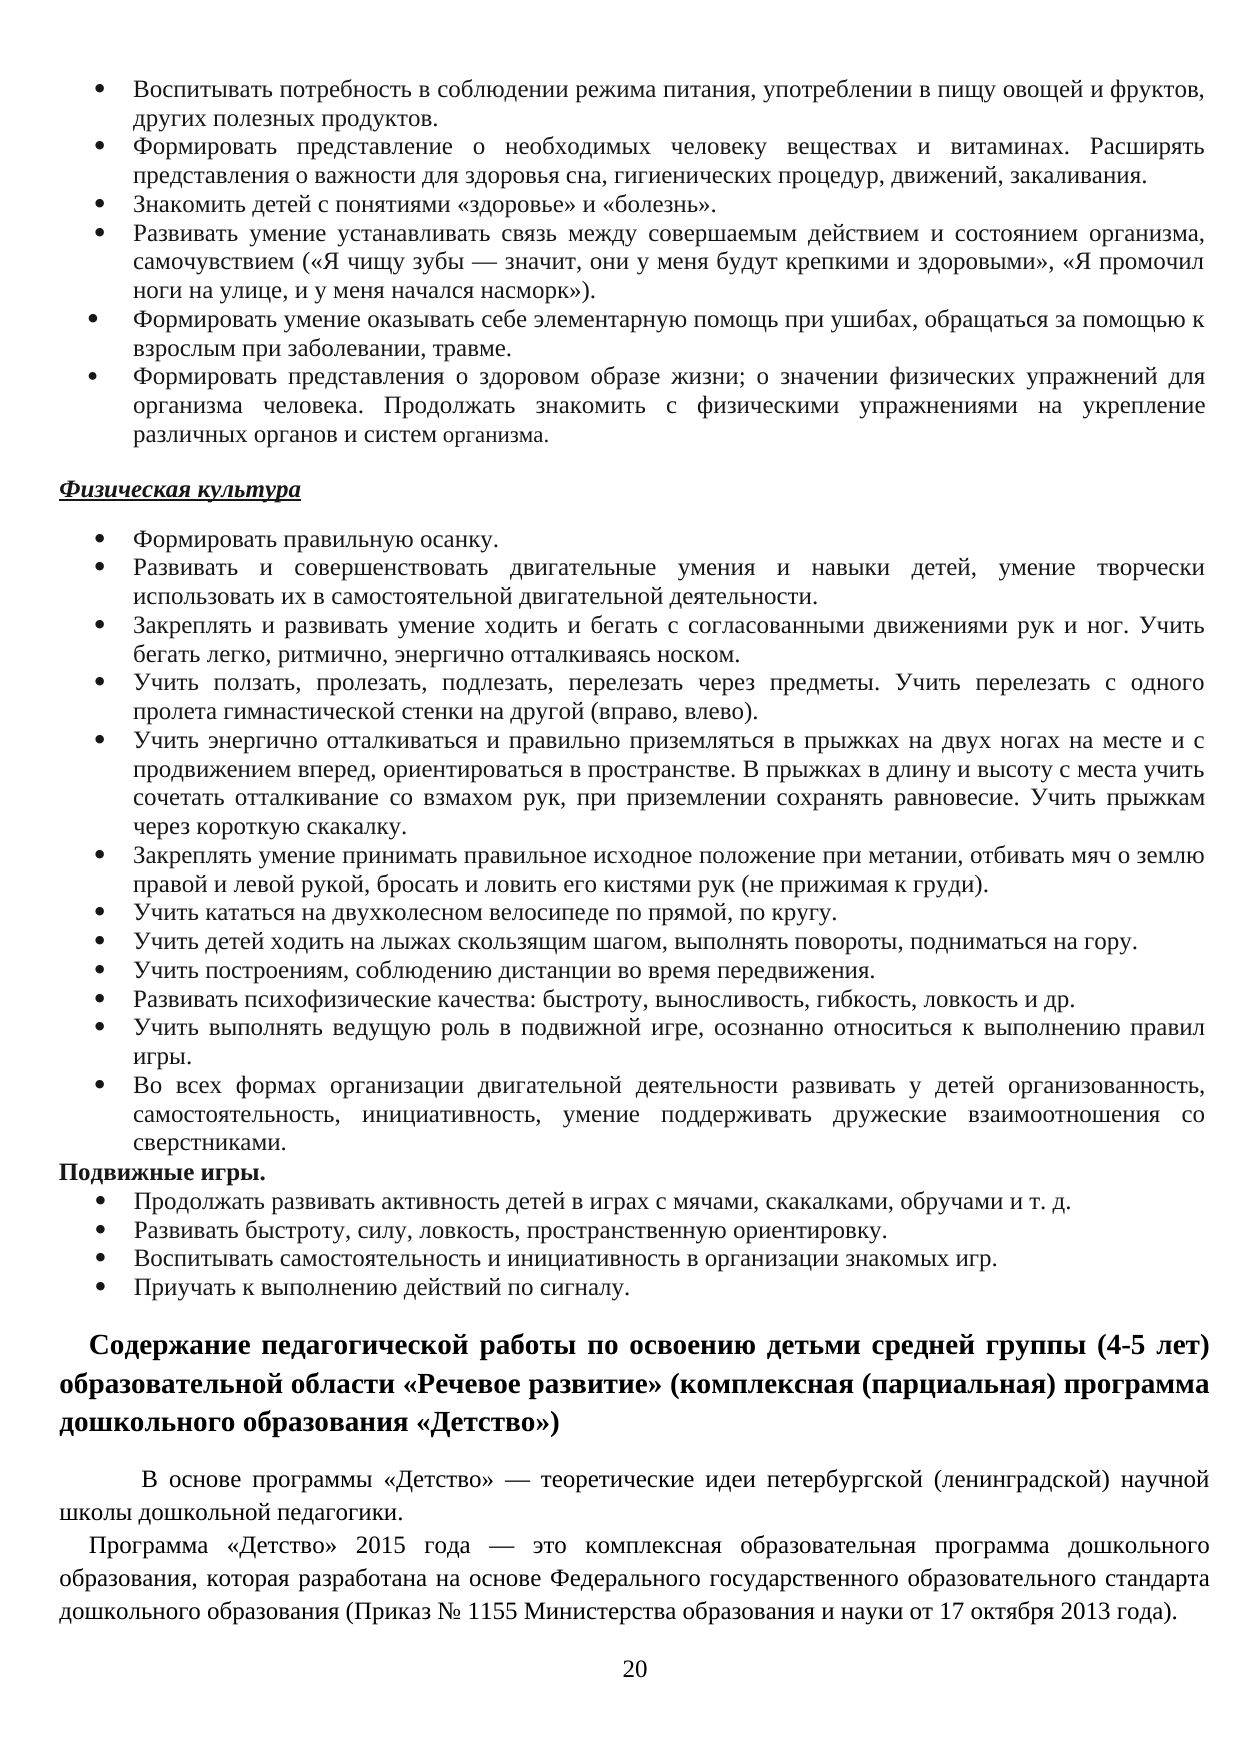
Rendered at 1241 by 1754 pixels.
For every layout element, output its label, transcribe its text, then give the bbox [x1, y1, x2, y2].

list Приучать к выполнению действий по сигналу. [96, 1272, 1206, 1301]
text Программа «Детство» 2015 года — это комплексная образовательная программа дошкольного образования, которая разработана на основе Федерального государственного образовательного стандарта дошкольного образования (Приказ № 1155 Министерства образования и науки от 17 октября 2013 года). [59, 1530, 1211, 1624]
list Формировать умение оказывать себе элементарную помощь при ушибах, обращаться за помощью к взрослым при заболевании, травме. [89, 304, 1206, 361]
list Учить детей ходить на лыжах скользящим шагом, выполнять повороты, подниматься на гору. [95, 926, 1206, 955]
list Учить кататься на двухколесном велосипеде по прямой, по кругу. [95, 897, 1206, 926]
list Воспитывать потребность в соблюдении режима питания, употреблении в пищу овощей и фруктов, других полезных продуктов. [95, 74, 1206, 131]
list Воспитывать самостоятельность и инициативность в организации знакомых игр. [96, 1243, 1206, 1272]
list Учить ползать, пролезать, подлезать, перелезать через предметы. Учить перелезать с одного пролета гимнастической стенки на другой (вправо, влево). [95, 667, 1206, 725]
list Знакомить детей с понятиями «здоровье» и «болезнь». [95, 189, 1206, 218]
list Учить построениям, соблюдению дистанции во время передвижения. [95, 955, 1205, 984]
list Развивать умение устанавливать связь между совершаемым действием и состоянием организма, самочувствием («Я чищу зубы — значит, они у меня будут крепкими и здоровыми», «Я промочил ноги на улице, и у меня начался насморк»). [95, 218, 1206, 304]
list Развивать быстроту, силу, ловкость, пространственную ориентировку. [96, 1215, 1206, 1243]
list Закреплять и развивать умение ходить и бегать с согласованными движениями рук и ног. Учить бегать легко, ритмично, энергично отталкиваясь носком. [95, 610, 1206, 667]
list Формировать представления о здоровом образе жизни; о значении физических упражнений для организма человека. Продолжать знакомить с физическими упражнениями на укрепление различных органов и систем организма. [89, 361, 1206, 448]
list Продолжать развивать активность детей в играх с мячами, скакалками, обручами и т. д. [96, 1186, 1206, 1215]
list Во всех формах организации двигательной деятельности развивать у детей организованность, самостоятельность, инициативность, умение поддерживать дружеские взаимоотношения со сверстниками. [95, 1070, 1206, 1156]
list Учить выполнять ведущую роль в подвижной игре, осознанно относиться к выполнению правил игры. [95, 1012, 1206, 1070]
list Учить энергично отталкиваться и правильно приземляться в прыжках на двух ногах на месте и с продвижением вперед, ориентироваться в пространстве. В прыжках в длину и высоту с места учить сочетать отталкивание со взмахом рук, при приземлении сохранять равновесие. Учить прыжкам через короткую скакалку. [95, 725, 1206, 840]
list Формировать правильную осанку. [95, 524, 1206, 552]
text Содержание педагогической работы по освоению детьми средней группы (4-5 лет) образовательной области «Речевое развитие» (комплексная (парциальная) программа дошкольного образования «Детство») [59, 1327, 1211, 1438]
list Развивать психофизические качества: быстроту, выносливость, гибкость, ловкость и др. [95, 984, 1206, 1012]
list Закреплять умение принимать правильное исходное положение при метании, отбивать мяч о землю правой и левой рукой, бросать и ловить его кистями рук (не прижимая к груди). [95, 840, 1206, 897]
text Физическая культура [59, 474, 1211, 503]
text Подвижные игры. [58, 1157, 1206, 1185]
text В основе программы «Детство» — теоретические идеи петербургской (ленинградской) научной школы дошкольной педагогики. [59, 1464, 1211, 1525]
list Формировать представление о необходимых человеку веществах и витаминах. Расширять представления о важности для здоровья сна, гигиенических процедур, движений, закаливания. [95, 131, 1206, 189]
list Развивать и совершенствовать двигательные умения и навыки детей, умение творчески использовать их в самостоятельной двигательной деятельности. [95, 552, 1206, 610]
